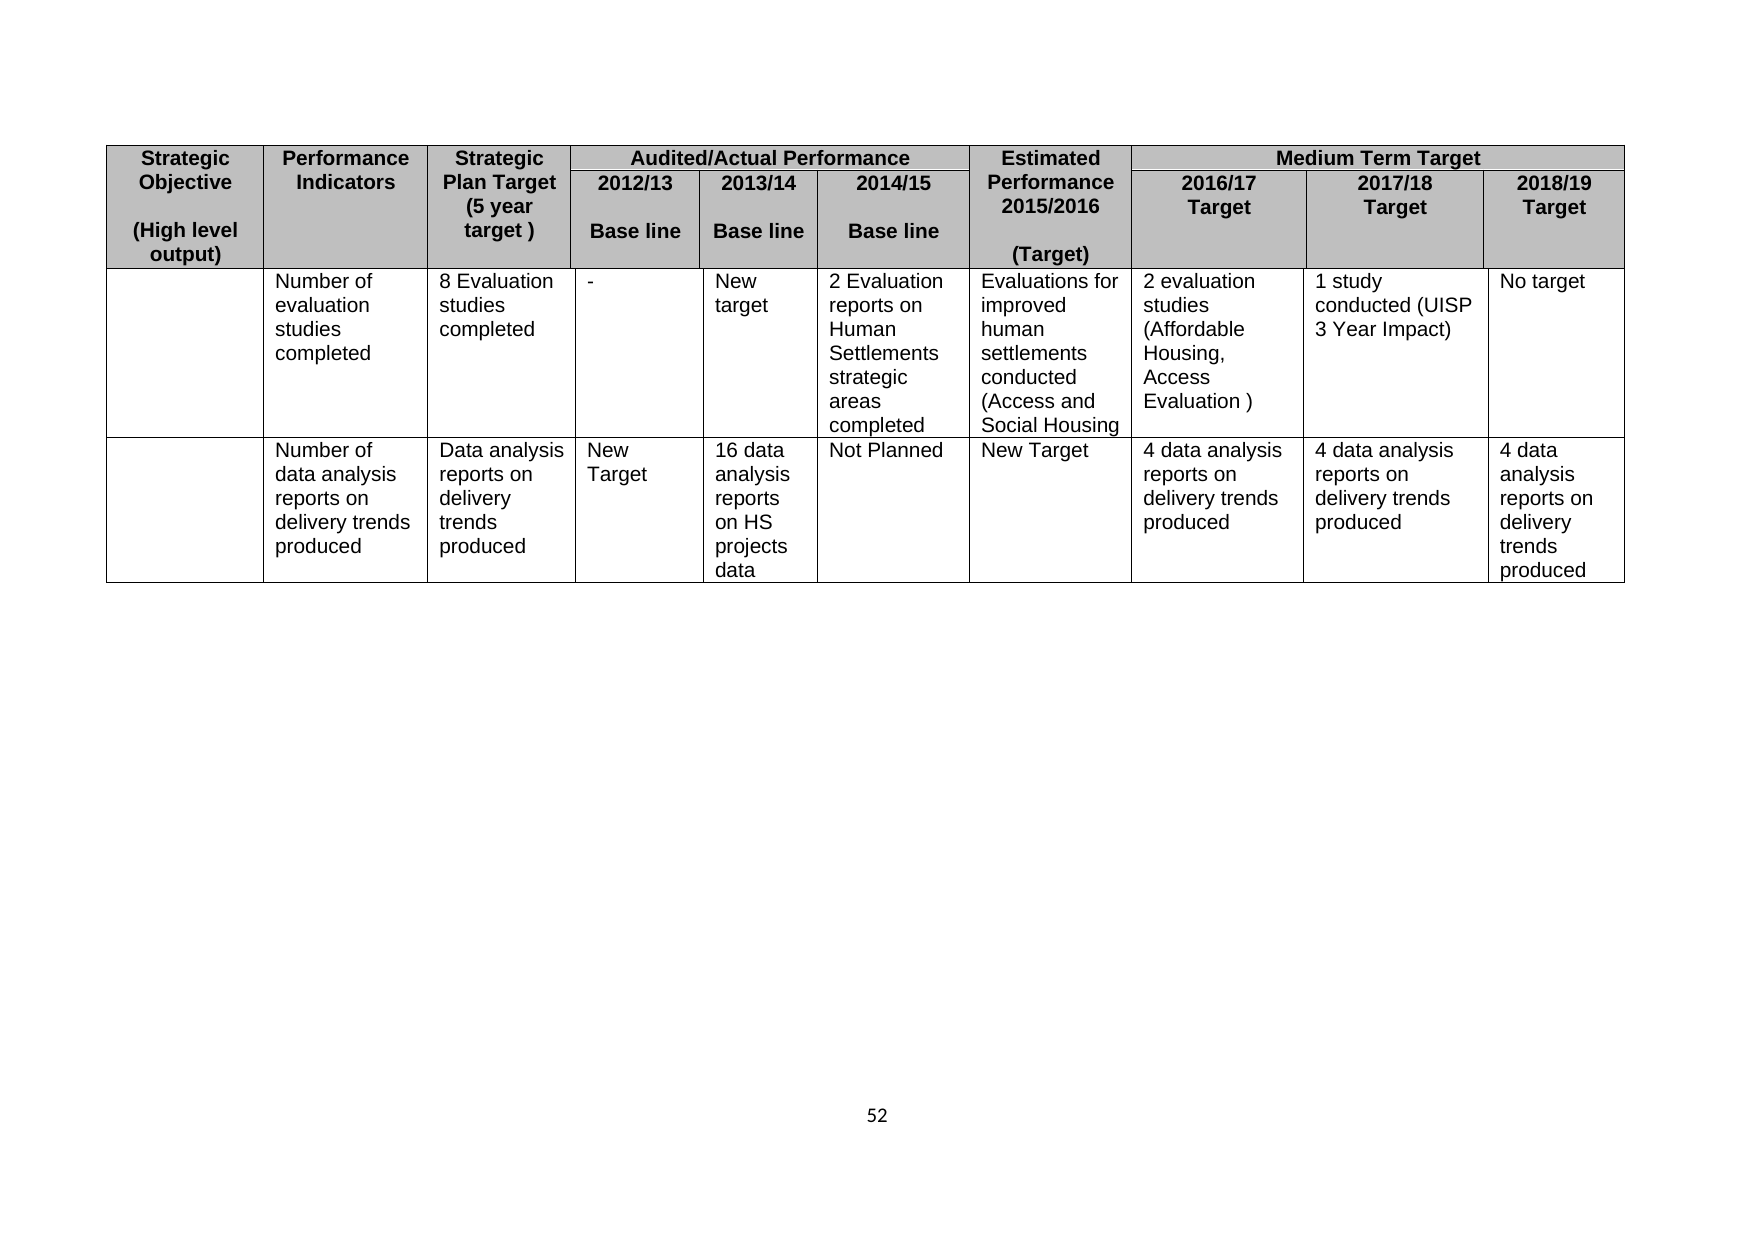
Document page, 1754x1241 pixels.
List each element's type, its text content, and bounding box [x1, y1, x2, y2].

table_header Medium Term Target [1132, 146, 1624, 169]
table_cell - [576, 269, 703, 437]
table_cell New Target [576, 438, 703, 582]
table_header Strategic Objective (High level output) [107, 146, 263, 268]
table_cell Not Planned [818, 438, 969, 582]
table_cell 2016/17 Target [1132, 171, 1306, 268]
table_cell 2017/18 Target [1307, 171, 1483, 268]
table_cell No target [1489, 269, 1624, 437]
table_header Audited/Actual Performance [571, 146, 969, 169]
table_cell 8 Evaluation studies completed [428, 269, 575, 437]
table_cell New Target [970, 438, 1131, 582]
table_cell 2014/15 Base line [818, 171, 969, 268]
table_cell 2 Evaluation reports on Human Settlements strategic areas completed [818, 269, 969, 437]
table_cell 2 evaluation studies (Affordable Housing, Access Evaluation ) [1132, 269, 1303, 437]
table_cell 2012/13 Base line [571, 171, 699, 268]
table_cell Number of evaluation studies completed [264, 269, 427, 437]
table_cell [107, 269, 263, 437]
table_cell Data analysis reports on delivery trends produced [428, 438, 575, 582]
table_cell 1 study conducted (UISP 3 Year Impact) [1304, 269, 1488, 437]
table_cell 4 data analysis reports on delivery trends produced [1489, 438, 1624, 582]
table_cell 2013/14 Base line [700, 171, 817, 268]
table_header Strategic Plan Target (5 year target ) [428, 146, 570, 268]
table_cell Evaluations for improved human settlements conducted (Access and Social Housing [970, 269, 1131, 437]
table_cell 2018/19 Target [1484, 171, 1624, 268]
table_header Estimated Performance 2015/2016 (Target) [970, 146, 1131, 268]
table_cell 16 data analysis reports on HS projects data [704, 438, 817, 582]
table_header Performance Indicators [264, 146, 427, 268]
table_cell 4 data analysis reports on delivery trends produced [1132, 438, 1303, 582]
table_cell Number of data analysis reports on delivery trends produced [264, 438, 427, 582]
table_cell 4 data analysis reports on delivery trends produced [1304, 438, 1488, 582]
table_cell [107, 438, 263, 582]
table_cell New target [704, 269, 817, 437]
